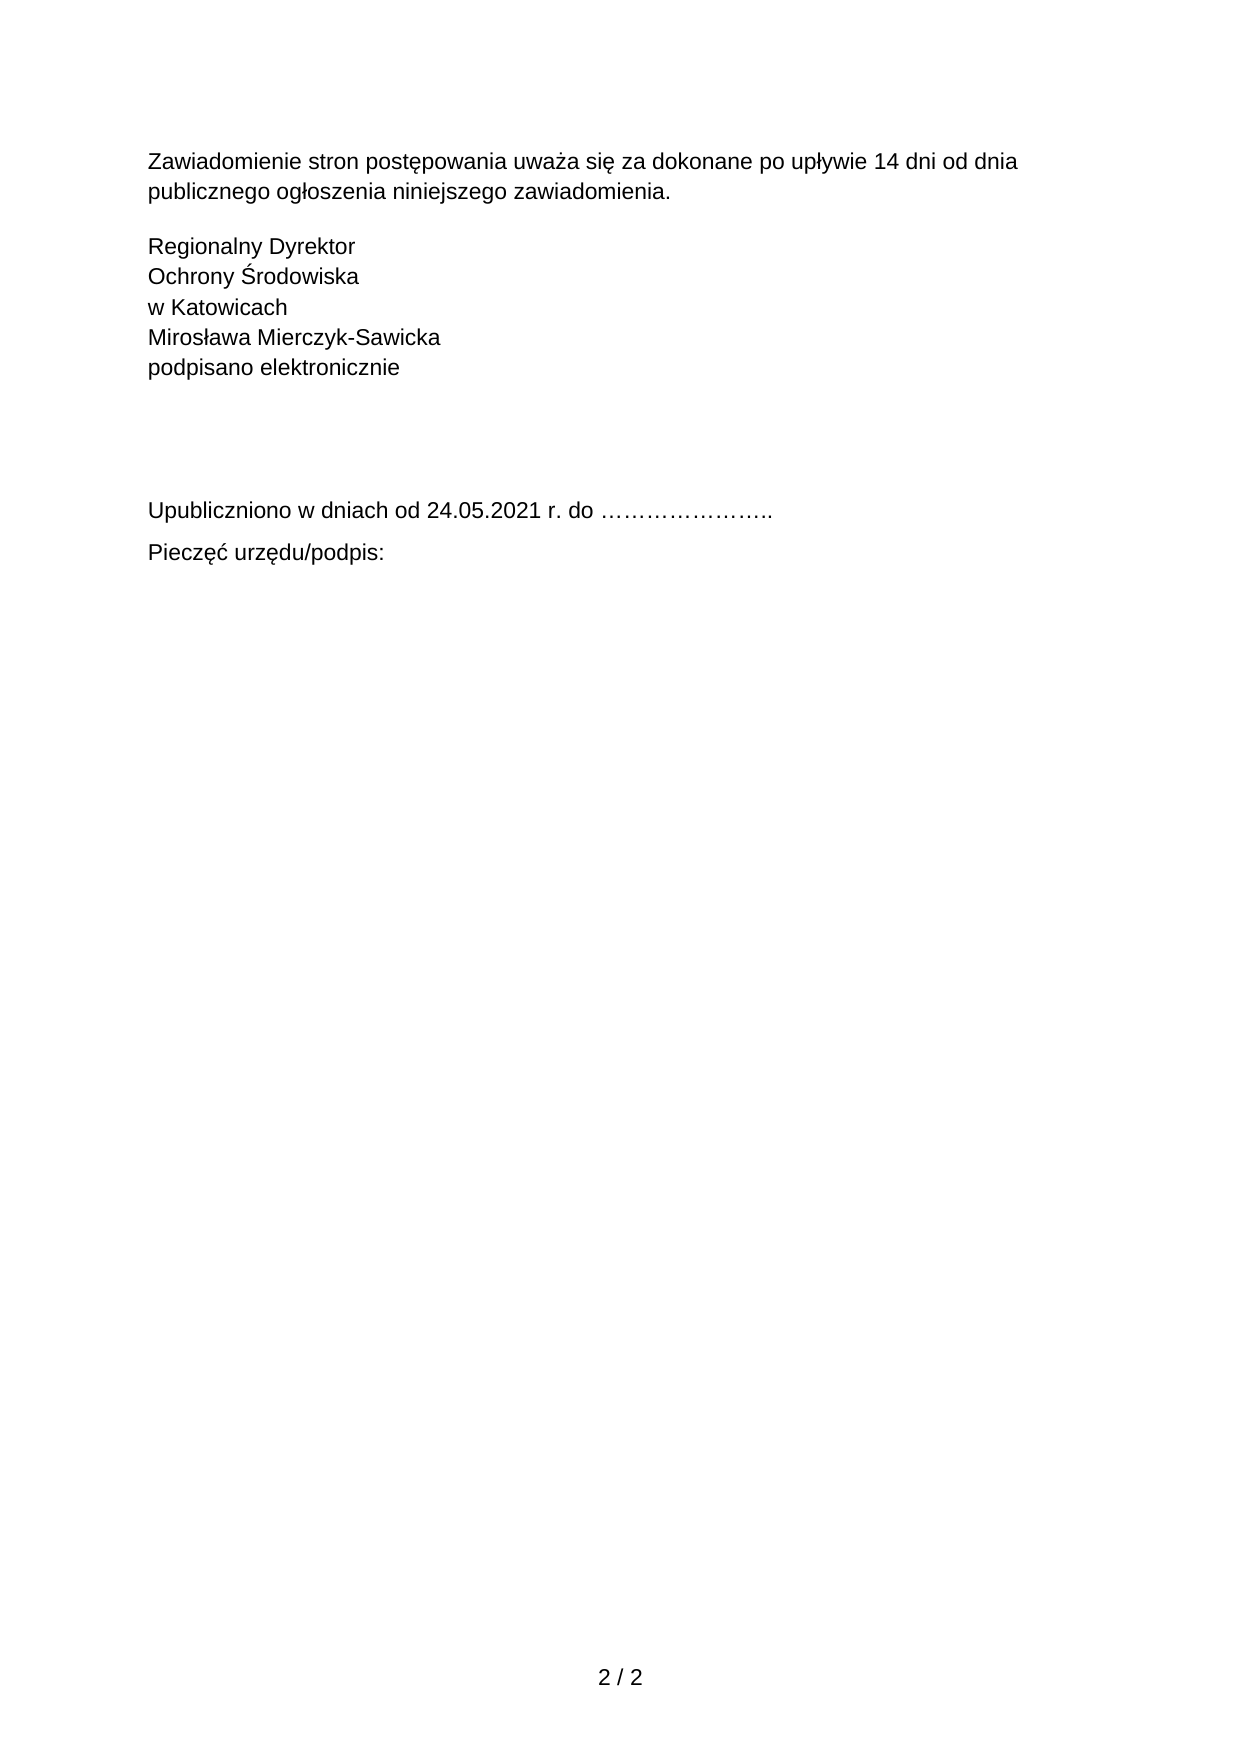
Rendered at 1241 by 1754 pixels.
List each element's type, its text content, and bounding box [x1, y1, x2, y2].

text Pieczęć urzędu/podpis: [148, 539, 1093, 566]
text w Katowicach [148, 293, 1093, 320]
text Upubliczniono w dniach od 24.05.2021 r. do ………………….. [148, 497, 1093, 523]
text podpisano elektronicznie [148, 354, 1093, 380]
text Regionalny Dyrektor [148, 233, 1093, 259]
text Mirosława Mierczyk-Sawicka [148, 324, 1093, 350]
text Ochrony Środowiska [148, 263, 1093, 289]
text Zawiadomienie stron postępowania uważa się za dokonane po upływie 14 dni od dnia publicznego ogłoszenia niniejszego zawiadomienia. [148, 148, 1093, 204]
